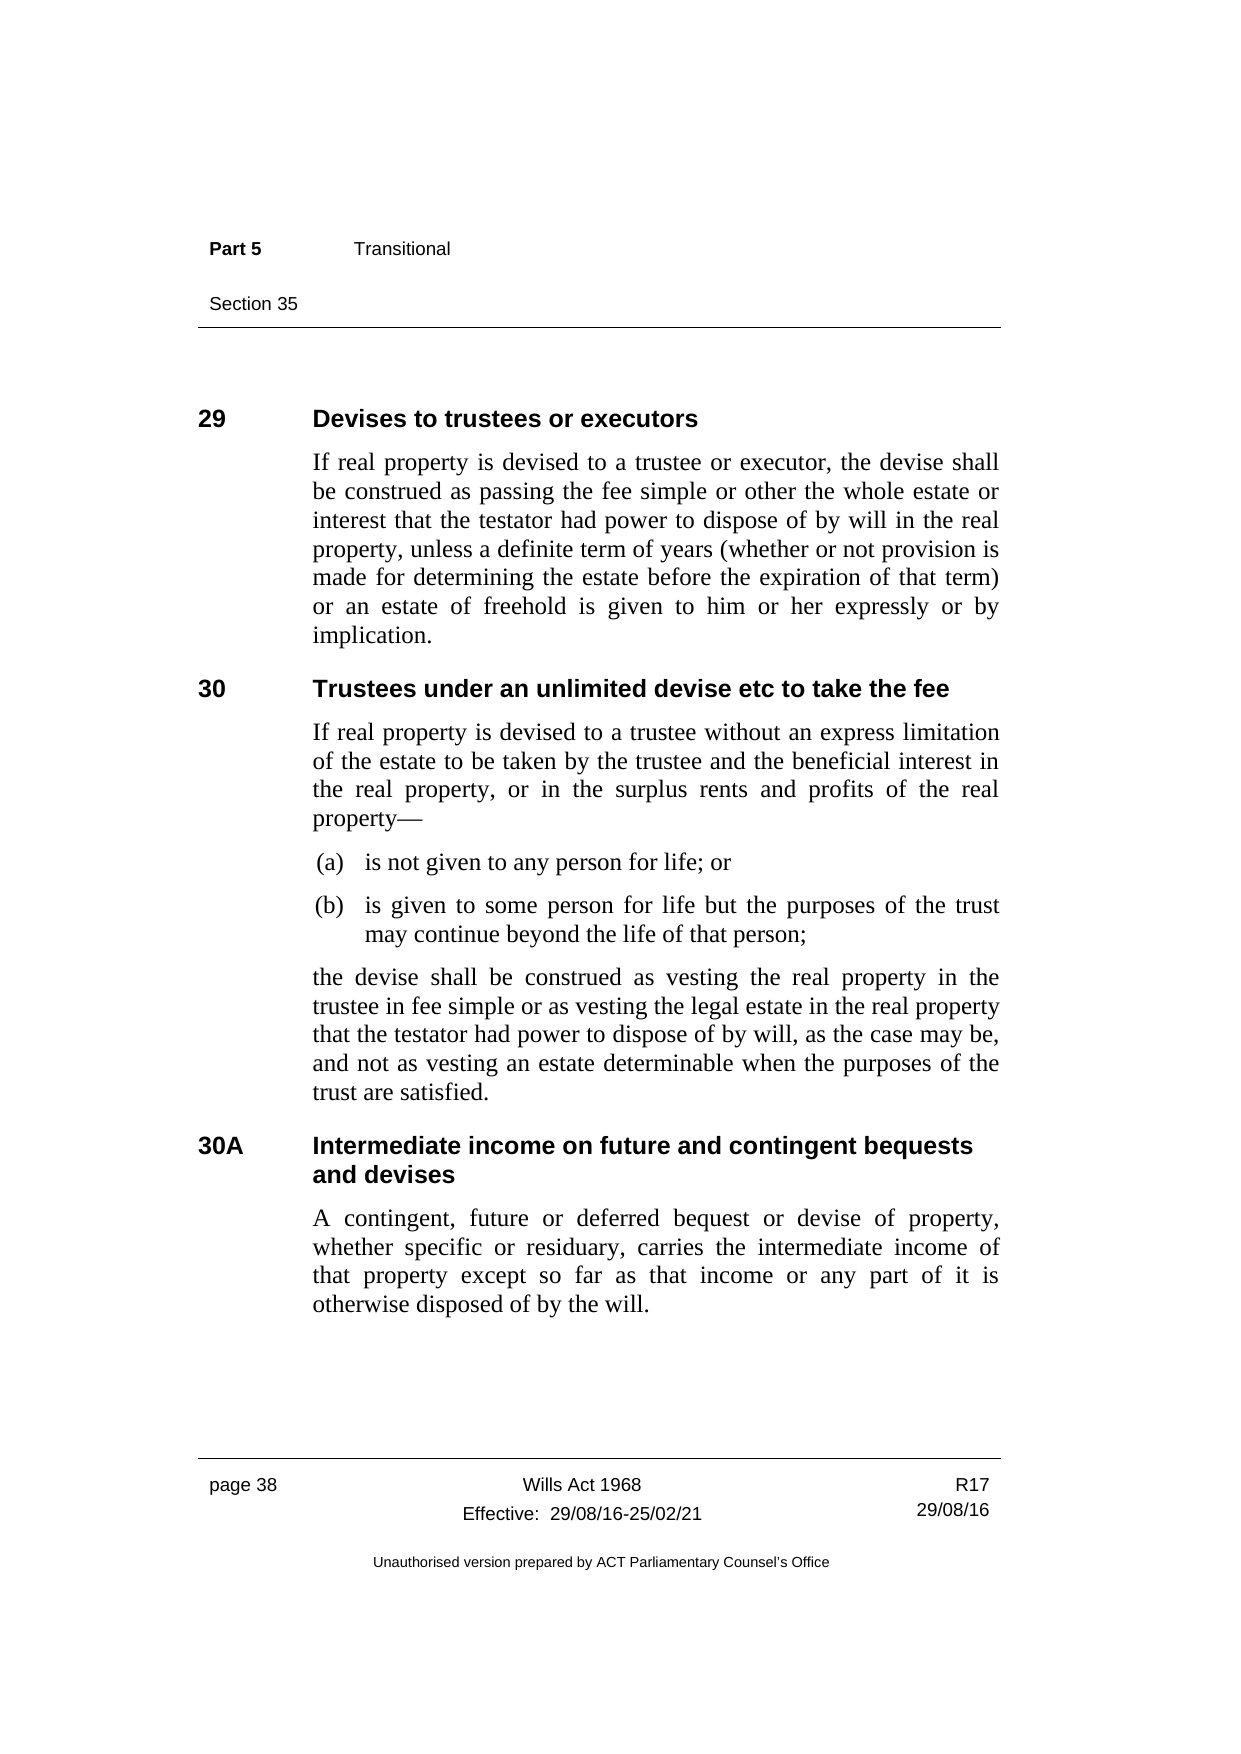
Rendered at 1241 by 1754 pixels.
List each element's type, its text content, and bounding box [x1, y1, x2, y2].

text the devise shall be construed as vesting the real property in the trustee in fee simple or as vesting the legal estate in the real property that the testator had power to dispose of by will, as the case may be, and not as vesting an estate determinable when the purposes of the trust are satisfied. [312, 962, 1001, 1106]
text A contingent, future or deferred bequest or devise of property, whether specific or residuary, carries the intermediate income of that property except so far as that income or any part of it is otherwise disposed of by the will. [312, 1203, 1001, 1318]
text 30 Trustees under an unlimited devise etc to take the fee [198, 674, 1001, 702]
text (a) is not given to any person for life; or [198, 847, 1001, 875]
text If real property is devised to a trustee without an express limitation of the estate to be taken by the trustee and the beneficial interest in the real property, or in the surplus rents and profits of the real property— [312, 717, 1001, 832]
text (b) is given to some person for life but the purposes of the trust may continue beyond the life of that person; [198, 890, 1001, 947]
text If real property is devised to a trustee or executor, the devise shall be construed as passing the fee simple or other the whole estate or interest that the testator had power to dispose of by will in the real property, unless a definite term of years (whether or not provision is made for determining the estate before the expiration of that term) or an estate of freehold is given to him or her expressly or by implication. [312, 447, 1001, 649]
text 29 Devises to trustees or executors [198, 404, 1001, 433]
text 30A Intermediate income on future and contingent bequests and devises [198, 1131, 1001, 1188]
